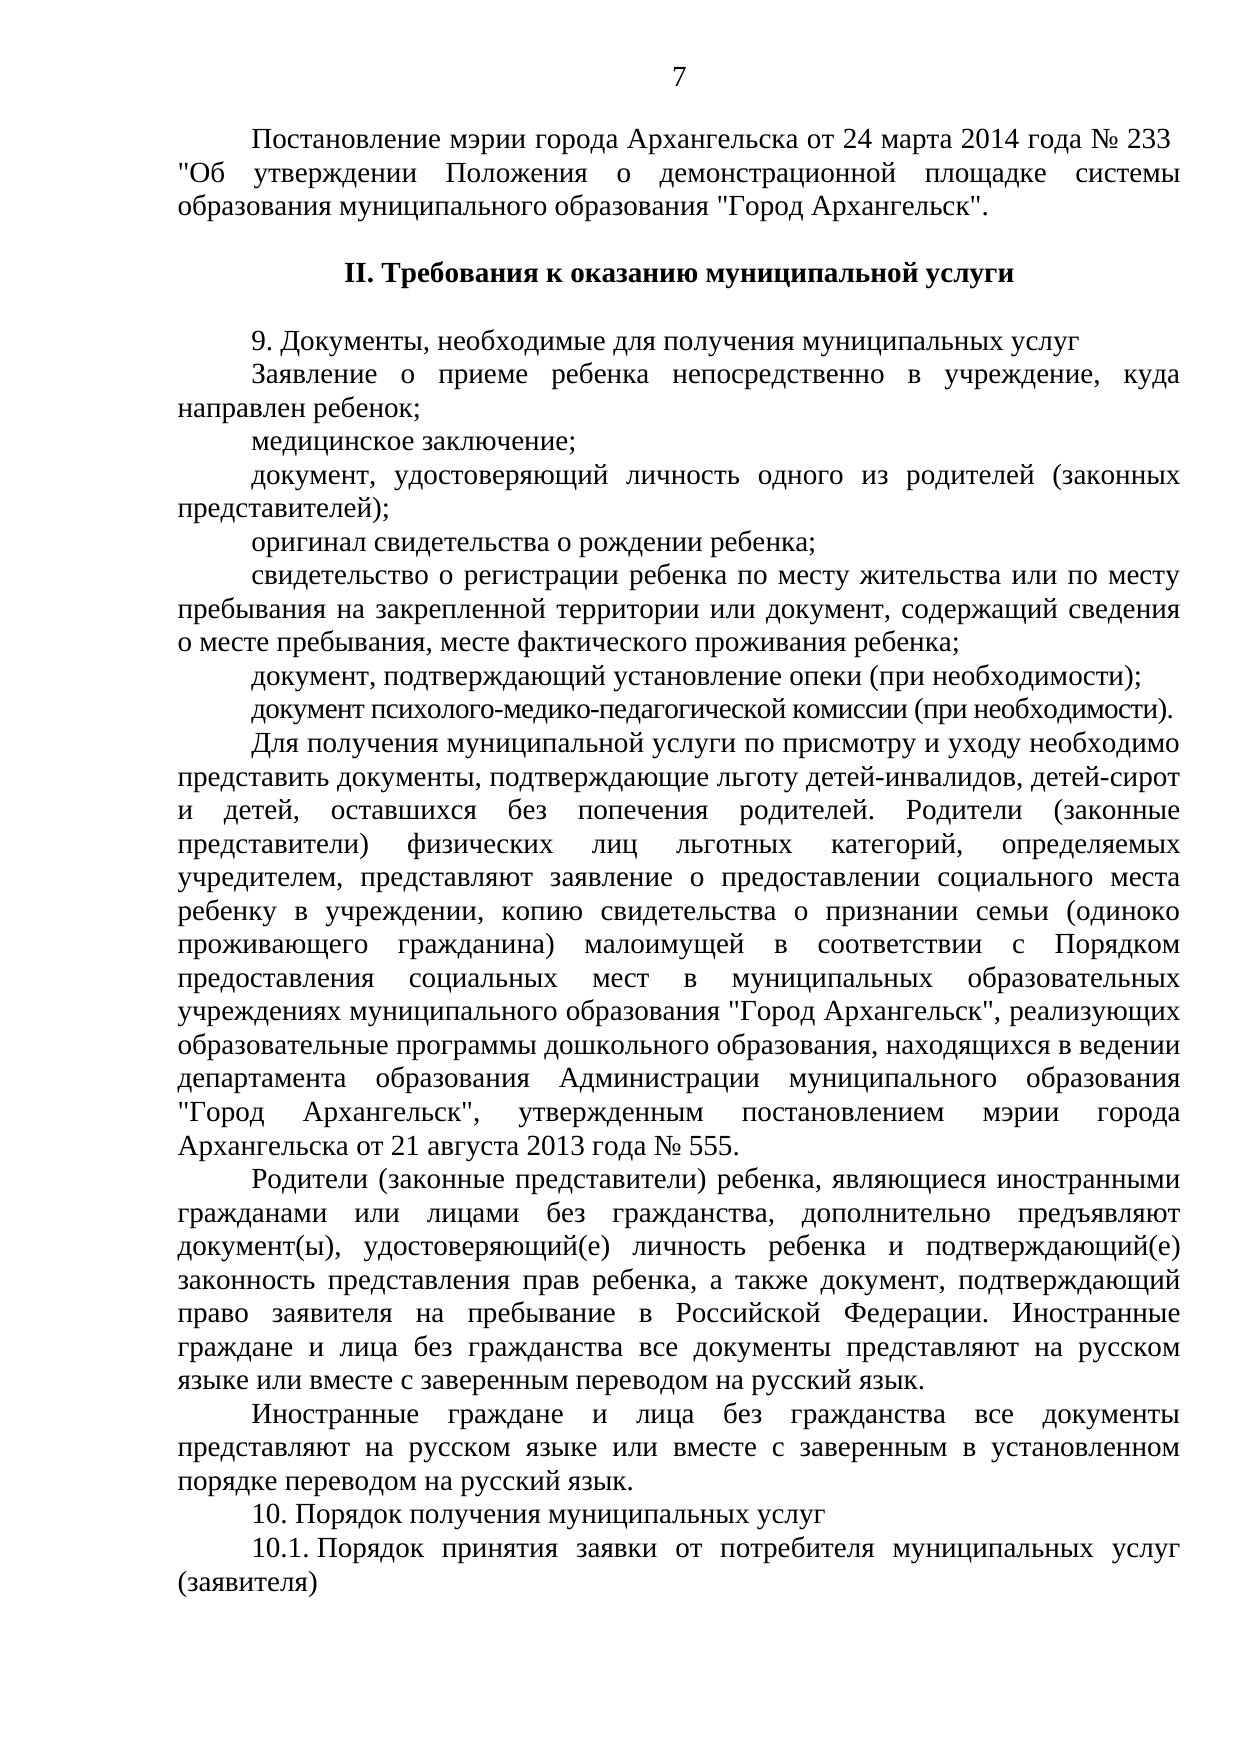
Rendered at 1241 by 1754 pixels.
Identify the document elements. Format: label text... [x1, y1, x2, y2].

text Заявление о приеме ребенка непосредственно в учреждение, куда направлен ребенок; [177, 356, 1181, 423]
text документ, подтверждающий установление опеки (при необходимости); [177, 658, 1181, 692]
text 10. Порядок получения муниципальных услуг [177, 1497, 1181, 1530]
text 9. Документы, необходимые для получения муниципальных услуг [177, 323, 1181, 356]
text Для получения муниципальной услуги по присмотру и уходу необходимо представить документы, подтверждающие льготу детей-инвалидов, детей-сирот и детей, оставшихся без попечения родителей. Родители (законные представители) физических лиц льготных категорий, определяемых учредителем, представляют заявление о предоставлении социального места ребенку в учреждении, копию свидетельства о признании семьи (одиноко проживающего гражданина) малоимущей в соответствии с Порядком предоставления социальных мест в муниципальных образовательных учреждениях муниципального образования "Город Архангельск", реализующих образовательные программы дошкольного образования, находящихся в ведении департамента образования Администрации муниципального образования "Город Архангельск", утвержденным постановлением мэрии города Архангельска от 21 августа 2013 года № 555. [177, 725, 1181, 1161]
text Родители (законные представители) ребенка, являющиеся иностранными гражданами или лицами без гражданства, дополнительно предъявляют документ(ы), удостоверяющий(е) личность ребенка и подтверждающий(е) законность представления прав ребенка, а также документ, подтверждающий право заявителя на пребывание в Российской Федерации. Иностранные граждане и лица без гражданства все документы представляют на русском языке или вместе с заверенным переводом на русский язык. [177, 1161, 1181, 1396]
text Постановление мэрии города Архангельска от 24 марта 2014 года № 233 "Об утверждении Положения о демонстрационной площадке системы образования муниципального образования "Город Архангельск". [177, 121, 1181, 222]
text документ психолого-медико-педагогической комиссии (при необходимости). [177, 692, 1181, 725]
text медицинское заключение; [177, 423, 1181, 457]
text II. Требования к оказанию муниципальной услуги [177, 256, 1181, 289]
text 10.1. Порядок принятия заявки от потребителя муниципальных услуг (заявителя) [177, 1530, 1181, 1597]
text свидетельство о регистрации ребенка по месту жительства или по месту пребывания на закрепленной территории или документ, содержащий сведения о месте пребывания, месте фактического проживания ребенка; [177, 557, 1181, 658]
text документ, удостоверяющий личность одного из родителей (законных представителей); [177, 457, 1181, 524]
text оригинал свидетельства о рождении ребенка; [177, 524, 1181, 557]
text Иностранные граждане и лица без гражданства все документы представляют на русском языке или вместе с заверенным в установленном порядке переводом на русский язык. [177, 1396, 1181, 1497]
